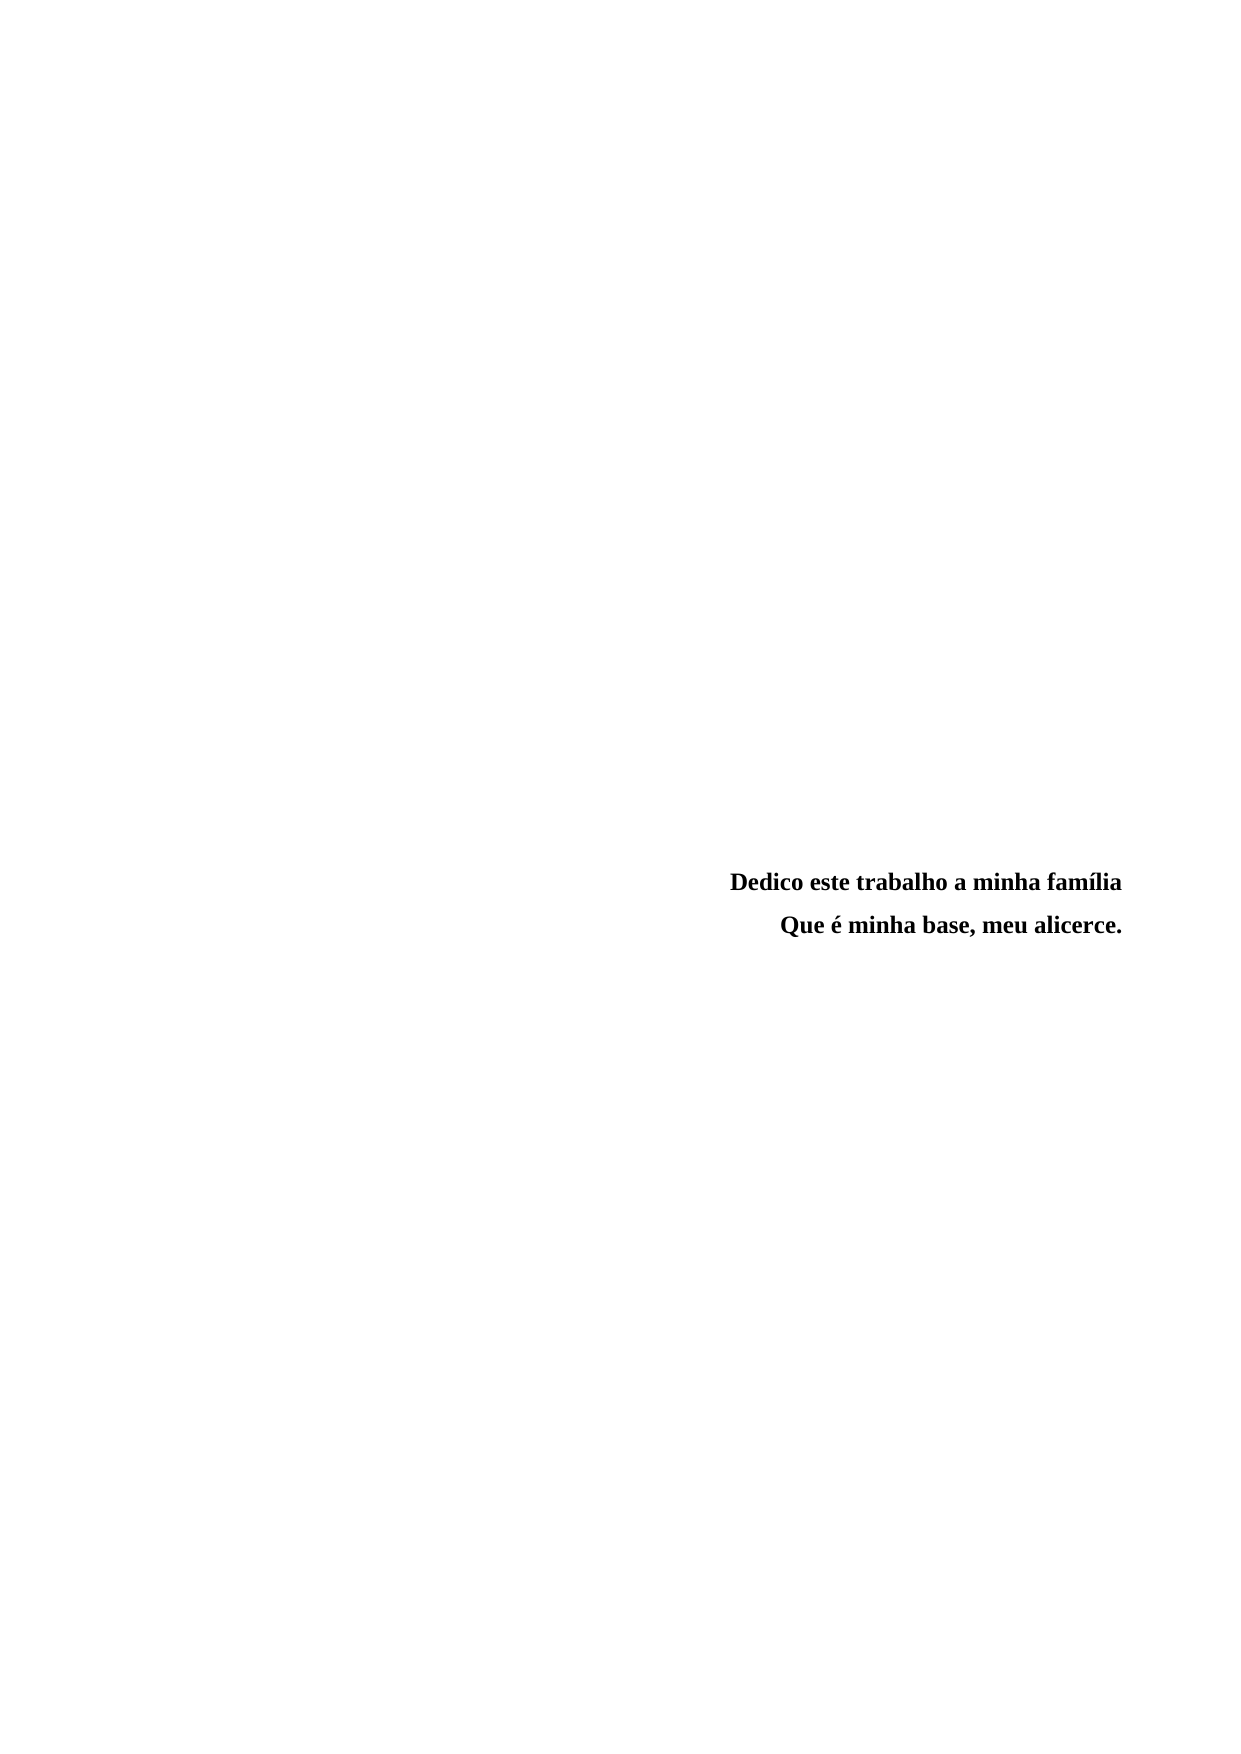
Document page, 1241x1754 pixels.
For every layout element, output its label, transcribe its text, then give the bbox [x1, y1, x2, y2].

text Dedico este trabalho a minha família [177, 867, 1122, 896]
text Que é minha base, meu alicerce. [177, 910, 1122, 939]
